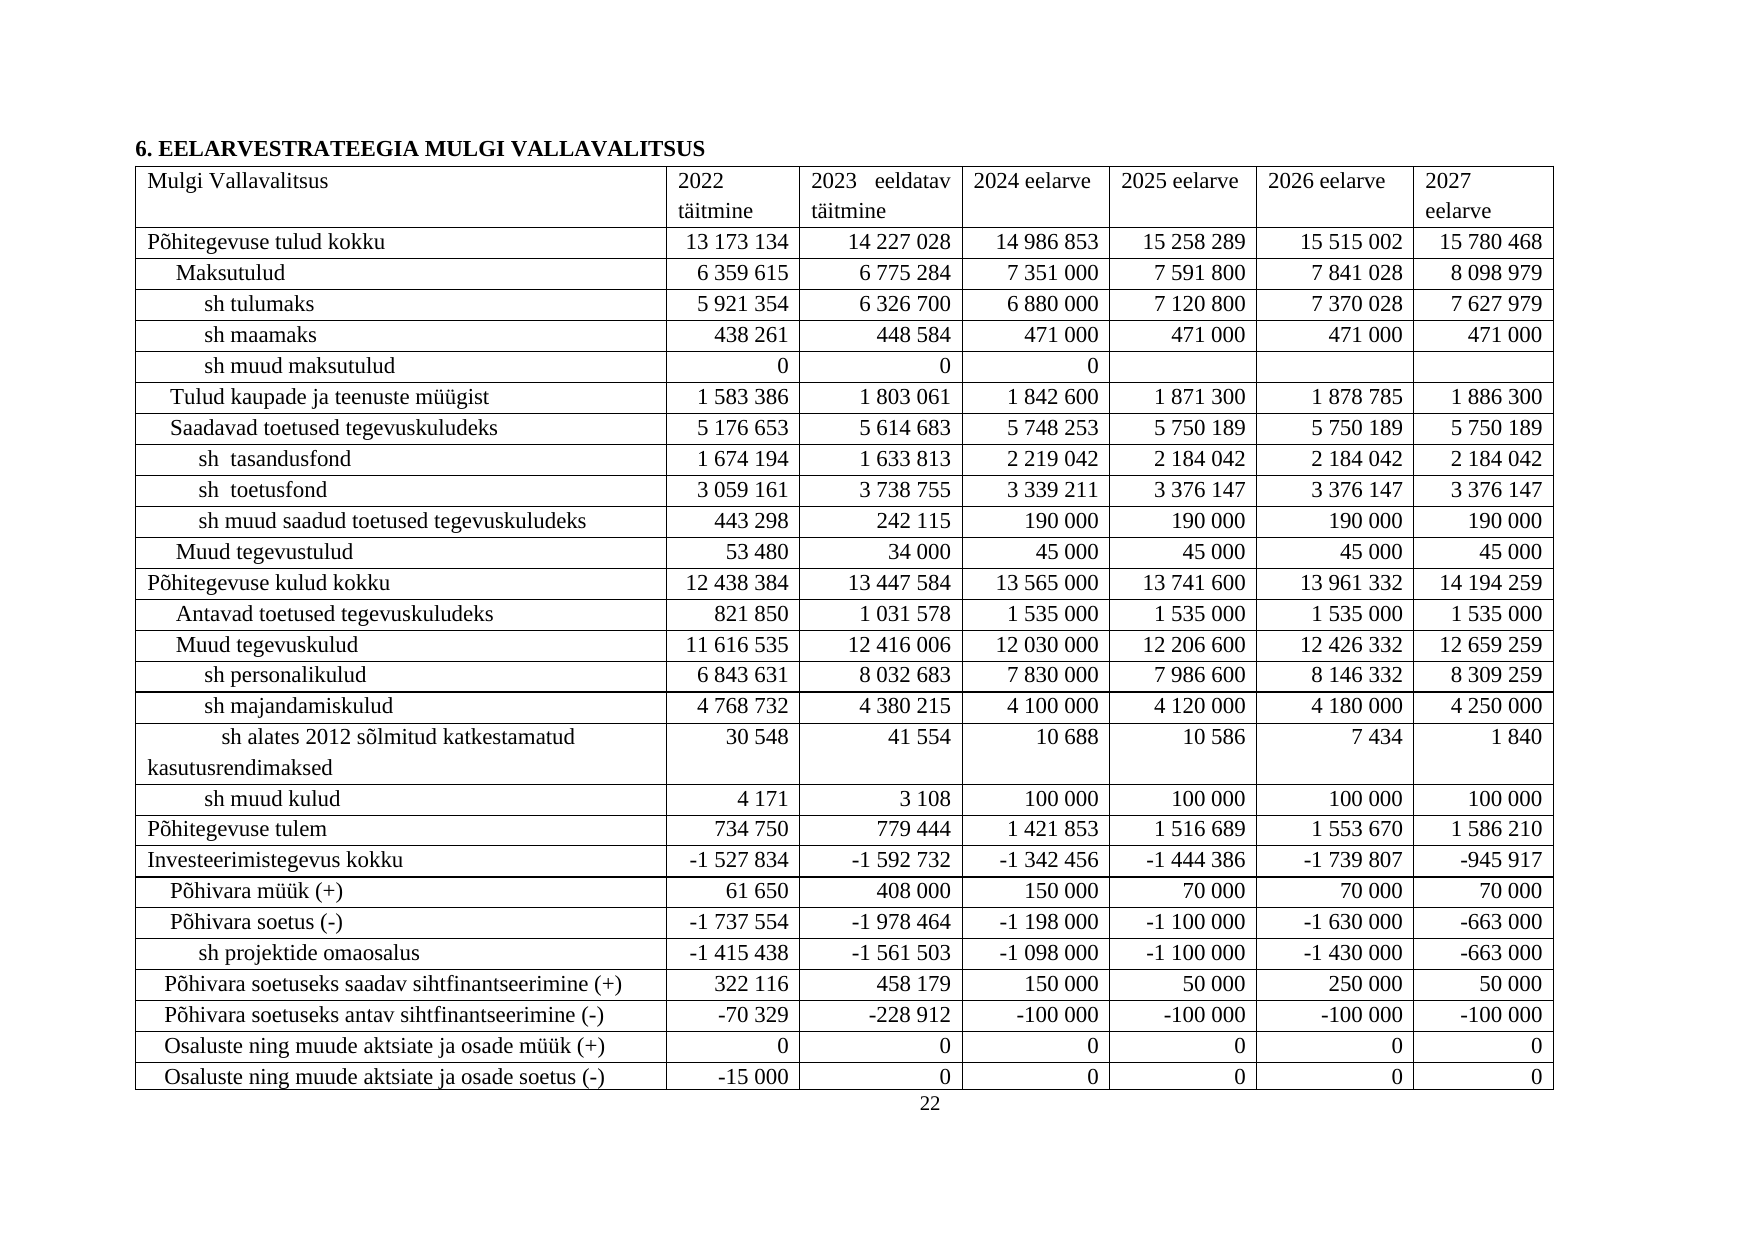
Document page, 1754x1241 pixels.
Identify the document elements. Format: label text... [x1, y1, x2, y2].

table_cell 1 583 386 [667, 383, 799, 413]
table_cell -1 737 554 [667, 908, 799, 938]
table_cell -1 342 456 [963, 846, 1109, 876]
table_cell Osaluste ning muude aktsiate ja osade müük (+) [136, 1032, 666, 1062]
table_cell -663 000 [1414, 939, 1553, 969]
table_cell 3 376 147 [1414, 476, 1553, 506]
table_cell -100 000 [1414, 1001, 1553, 1031]
table_header Mulgi Vallavalitsus [136, 167, 666, 227]
table_cell 53 480 [667, 538, 799, 568]
table_cell 7 434 [1257, 724, 1413, 783]
table_cell sh alates 2012 sõlmitud katkestamatud kasutusrendimaksed [136, 724, 666, 783]
table_cell 12 030 000 [963, 631, 1109, 661]
table_cell 13 565 000 [963, 569, 1109, 599]
table_cell 4 250 000 [1414, 693, 1553, 722]
table_cell Saadavad toetused tegevuskuludeks [136, 414, 666, 444]
table_cell 4 180 000 [1257, 693, 1413, 722]
table_cell -1 100 000 [1110, 939, 1256, 969]
table_cell 4 768 732 [667, 693, 799, 722]
table_cell sh toetusfond [136, 476, 666, 506]
table_cell 734 750 [667, 816, 799, 845]
table_cell 0 [963, 352, 1109, 382]
table_cell Põhitegevuse kulud kokku [136, 569, 666, 599]
table_cell sh tasandusfond [136, 445, 666, 475]
table_cell 779 444 [800, 816, 962, 845]
table_cell 190 000 [1110, 507, 1256, 537]
table_cell 5 176 653 [667, 414, 799, 444]
table_cell 12 416 006 [800, 631, 962, 661]
table_cell sh majandamiskulud [136, 693, 666, 722]
table_cell 3 339 211 [963, 476, 1109, 506]
table_cell 1 031 578 [800, 600, 962, 629]
table_cell 1 633 813 [800, 445, 962, 475]
table_cell 471 000 [1257, 321, 1413, 351]
table_cell 1 586 210 [1414, 816, 1553, 845]
table_cell 100 000 [963, 785, 1109, 814]
table_cell Põhivara soetuseks antav sihtfinantseerimine (-) [136, 1001, 666, 1031]
table_cell 2 184 042 [1414, 445, 1553, 475]
table_cell 10 688 [963, 724, 1109, 783]
table_cell 6 843 631 [667, 662, 799, 691]
table_cell 0 [963, 1032, 1109, 1062]
table_cell [1257, 352, 1413, 382]
table_cell 1 516 689 [1110, 816, 1256, 845]
table_cell 12 659 259 [1414, 631, 1553, 661]
table_cell 8 309 259 [1414, 662, 1553, 691]
table_cell Muud tegevuskulud [136, 631, 666, 661]
table_cell 1 674 194 [667, 445, 799, 475]
table_cell Antavad toetused tegevuskuludeks [136, 600, 666, 629]
table_cell 50 000 [1110, 970, 1256, 1000]
table_header 2027 eelarve [1414, 167, 1553, 227]
table_cell 5 921 354 [667, 290, 799, 320]
table_cell -1 430 000 [1257, 939, 1413, 969]
table_cell 2 219 042 [963, 445, 1109, 475]
table_cell 7 830 000 [963, 662, 1109, 691]
table_cell -100 000 [1110, 1001, 1256, 1031]
table_cell 12 438 384 [667, 569, 799, 599]
table_cell 1 553 670 [1257, 816, 1413, 845]
table_cell -70 329 [667, 1001, 799, 1031]
table_cell 322 116 [667, 970, 799, 1000]
table_cell 12 206 600 [1110, 631, 1256, 661]
table_cell Muud tegevustulud [136, 538, 666, 568]
table_cell sh muud maksutulud [136, 352, 666, 382]
table_cell 3 059 161 [667, 476, 799, 506]
table_cell 7 351 000 [963, 259, 1109, 289]
table_cell sh maamaks [136, 321, 666, 351]
table_cell 190 000 [1257, 507, 1413, 537]
table_cell 4 100 000 [963, 693, 1109, 722]
table_cell 14 227 028 [800, 228, 962, 258]
table_cell 100 000 [1110, 785, 1256, 814]
table_cell Tulud kaupade ja teenuste müügist [136, 383, 666, 413]
table_cell 34 000 [800, 538, 962, 568]
table_cell -1 592 732 [800, 846, 962, 876]
table_header 2022 täitmine [667, 167, 799, 227]
table_cell Põhivara soetus (-) [136, 908, 666, 938]
table_cell Põhitegevuse tulem [136, 816, 666, 845]
table_cell -1 527 834 [667, 846, 799, 876]
table_cell 15 780 468 [1414, 228, 1553, 258]
table_cell 8 032 683 [800, 662, 962, 691]
table_cell 471 000 [1414, 321, 1553, 351]
table_cell 1 840 [1414, 724, 1553, 783]
table_cell 3 108 [800, 785, 962, 814]
table_cell 14 986 853 [963, 228, 1109, 258]
table_cell -945 917 [1414, 846, 1553, 876]
table_cell 3 376 147 [1257, 476, 1413, 506]
table_cell Põhivara soetuseks saadav sihtfinantseerimine (+) [136, 970, 666, 1000]
table_cell 408 000 [800, 878, 962, 907]
table_cell 7 627 979 [1414, 290, 1553, 320]
table_cell 1 803 061 [800, 383, 962, 413]
table_cell -1 561 503 [800, 939, 962, 969]
table_cell Investeerimistegevus kokku [136, 846, 666, 876]
table_cell 0 [1257, 1032, 1413, 1062]
table_cell -663 000 [1414, 908, 1553, 938]
table_cell -1 630 000 [1257, 908, 1413, 938]
table_cell 30 548 [667, 724, 799, 783]
table_cell 7 591 800 [1110, 259, 1256, 289]
table_cell 3 738 755 [800, 476, 962, 506]
table_cell 45 000 [1110, 538, 1256, 568]
table_cell 0 [1257, 1063, 1413, 1089]
table_cell sh projektide omaosalus [136, 939, 666, 969]
table_cell 14 194 259 [1414, 569, 1553, 599]
table_cell 0 [667, 1032, 799, 1062]
table_cell 443 298 [667, 507, 799, 537]
table_cell 45 000 [1257, 538, 1413, 568]
table_cell [1414, 352, 1553, 382]
table_cell 13 447 584 [800, 569, 962, 599]
table_cell 458 179 [800, 970, 962, 1000]
table_cell -1 444 386 [1110, 846, 1256, 876]
table_cell sh tulumaks [136, 290, 666, 320]
table_cell 1 421 853 [963, 816, 1109, 845]
table_cell -15 000 [667, 1063, 799, 1089]
table_cell 13 741 600 [1110, 569, 1256, 599]
table_cell 1 535 000 [963, 600, 1109, 629]
table_cell 5 750 189 [1414, 414, 1553, 444]
table_cell 6 775 284 [800, 259, 962, 289]
table_cell 471 000 [1110, 321, 1256, 351]
table_cell 70 000 [1110, 878, 1256, 907]
table_cell 10 586 [1110, 724, 1256, 783]
table_cell 0 [1110, 1032, 1256, 1062]
table_cell 8 098 979 [1414, 259, 1553, 289]
table_cell 13 961 332 [1257, 569, 1413, 599]
table_cell 2 184 042 [1110, 445, 1256, 475]
table_cell 41 554 [800, 724, 962, 783]
table_cell 12 426 332 [1257, 631, 1413, 661]
table_cell 242 115 [800, 507, 962, 537]
table_cell 7 841 028 [1257, 259, 1413, 289]
table_cell 0 [800, 1032, 962, 1062]
table_cell 11 616 535 [667, 631, 799, 661]
table_cell -1 098 000 [963, 939, 1109, 969]
table_cell 15 258 289 [1110, 228, 1256, 258]
table_cell 8 146 332 [1257, 662, 1413, 691]
table_cell 438 261 [667, 321, 799, 351]
table_cell 6 359 615 [667, 259, 799, 289]
table_cell -1 739 807 [1257, 846, 1413, 876]
table_cell 7 120 800 [1110, 290, 1256, 320]
table_cell sh muud kulud [136, 785, 666, 814]
table_cell [1110, 352, 1256, 382]
table_cell 4 380 215 [800, 693, 962, 722]
table_header 2023 eeldatav täitmine [800, 167, 962, 227]
table_cell 5 614 683 [800, 414, 962, 444]
table_cell 1 842 600 [963, 383, 1109, 413]
table_cell 100 000 [1257, 785, 1413, 814]
table_cell 1 878 785 [1257, 383, 1413, 413]
table_cell 250 000 [1257, 970, 1413, 1000]
table_cell 70 000 [1257, 878, 1413, 907]
table_cell 4 171 [667, 785, 799, 814]
table_header 2024 eelarve [963, 167, 1109, 227]
table_cell 1 535 000 [1110, 600, 1256, 629]
table_cell Maksutulud [136, 259, 666, 289]
table_cell 70 000 [1414, 878, 1553, 907]
table_cell 2 184 042 [1257, 445, 1413, 475]
table_cell sh personalikulud [136, 662, 666, 691]
table_cell -1 415 438 [667, 939, 799, 969]
table_cell -100 000 [1257, 1001, 1413, 1031]
table_cell 0 [800, 1063, 962, 1089]
table_cell 6 880 000 [963, 290, 1109, 320]
table_cell 50 000 [1414, 970, 1553, 1000]
table_cell 15 515 002 [1257, 228, 1413, 258]
table_cell -1 978 464 [800, 908, 962, 938]
table_cell 100 000 [1414, 785, 1553, 814]
table_cell 1 871 300 [1110, 383, 1256, 413]
table_cell 190 000 [1414, 507, 1553, 537]
table_cell 4 120 000 [1110, 693, 1256, 722]
table_header 2026 eelarve [1257, 167, 1413, 227]
table_cell 7 986 600 [1110, 662, 1256, 691]
table_cell -1 100 000 [1110, 908, 1256, 938]
table_cell 0 [963, 1063, 1109, 1089]
table_cell 448 584 [800, 321, 962, 351]
table_cell 5 750 189 [1257, 414, 1413, 444]
table_cell 3 376 147 [1110, 476, 1256, 506]
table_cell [136, 1063, 666, 1089]
table_cell 61 650 [667, 878, 799, 907]
table_cell 471 000 [963, 321, 1109, 351]
table_cell 0 [1110, 1063, 1256, 1089]
table_cell -1 198 000 [963, 908, 1109, 938]
table_cell -228 912 [800, 1001, 962, 1031]
table_cell 190 000 [963, 507, 1109, 537]
table_cell 150 000 [963, 878, 1109, 907]
table_cell 5 748 253 [963, 414, 1109, 444]
table_cell 150 000 [963, 970, 1109, 1000]
table_cell 0 [1414, 1032, 1553, 1062]
table_cell 1 535 000 [1414, 600, 1553, 629]
table_cell 5 750 189 [1110, 414, 1256, 444]
table_cell 1 886 300 [1414, 383, 1553, 413]
table_header 2025 eelarve [1110, 167, 1256, 227]
table_cell Põhitegevuse tulud kokku [136, 228, 666, 258]
table_cell 45 000 [963, 538, 1109, 568]
text 6. EELARVESTRATEEGIA MULGI VALLAVALITSUS [135, 135, 1725, 162]
table_cell 0 [667, 352, 799, 382]
table_cell 7 370 028 [1257, 290, 1413, 320]
table_cell -100 000 [963, 1001, 1109, 1031]
table_cell Põhivara müük (+) [136, 878, 666, 907]
table_cell 1 535 000 [1257, 600, 1413, 629]
table_cell 0 [800, 352, 962, 382]
table_cell 6 326 700 [800, 290, 962, 320]
table_cell sh muud saadud toetused tegevuskuludeks [136, 507, 666, 537]
table_cell 13 173 134 [667, 228, 799, 258]
table_cell 821 850 [667, 600, 799, 629]
table_cell 0 [1414, 1063, 1553, 1089]
table_cell 45 000 [1414, 538, 1553, 568]
